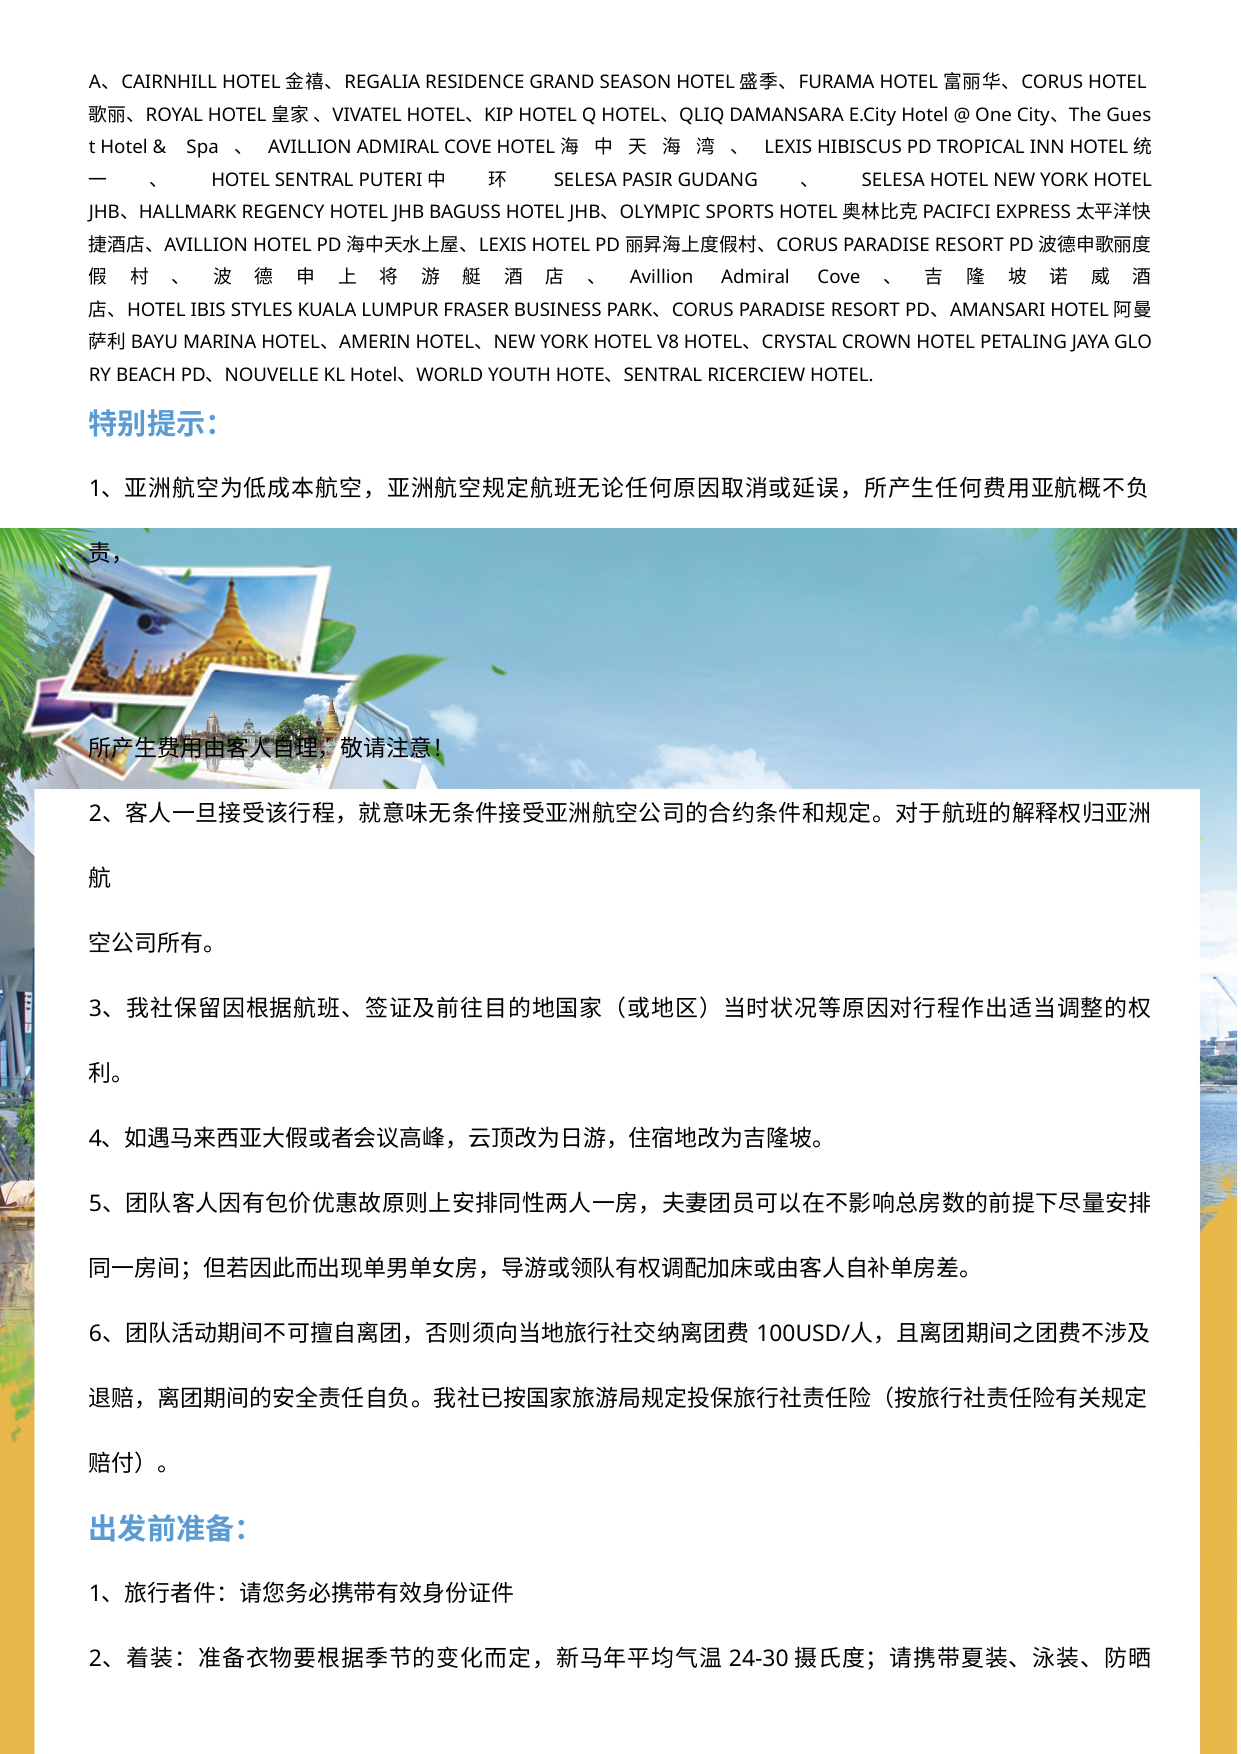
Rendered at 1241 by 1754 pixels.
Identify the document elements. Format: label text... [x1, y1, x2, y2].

text 5、团队客人因有包价优惠故原则上安排同性两人一房，夫妻团员可以在不影响总房数的前提下尽量安排同一房间；但若因此而出现单男单女房，导游或领队有权调配加床或由客人自补单房差。 [88, 1169, 1152, 1299]
text 6、团队活动期间不可擅自离团，否则须向当地旅行社交纳离团费100USD/人，且离团期间之团费不涉及退赔，离团期间的安全责任自负。我社已按国家旅游局规定投保旅行社责任险（按旅行社责任险有关规定赔付）。 [88, 1299, 1152, 1494]
list 所产生费用由客人自理，敬请注意！ [88, 714, 1152, 779]
text 2、客人一旦接受该行程，就意味无条件接受亚洲航空公司的合约条件和规定。对于航班的解释权归亚洲航 [88, 779, 1152, 909]
text 3、我社保留因根据航班、签证及前往目的地国家（或地区）当时状况等原因对行程作出适当调整的权利。 [88, 974, 1152, 1104]
text 空公司所有。 [88, 909, 1152, 974]
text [88, 64, 1152, 389]
text 出发前准备： [88, 1494, 1152, 1559]
text 1、旅行者件：请您务必携带有效身份证件 [88, 1559, 1152, 1624]
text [88, 1624, 1152, 1689]
text 4、如遇马来西亚大假或者会议高峰，云顶改为日游，住宿地改为吉隆坡。 [88, 1104, 1152, 1169]
list 亚洲航空为低成本航空，亚洲航空规定航班无论任何原因取消或延误，所产生任何费用亚航概不负责， [88, 454, 1152, 584]
text 特别提示： [88, 389, 1152, 454]
picture [0, 528, 1238, 1754]
